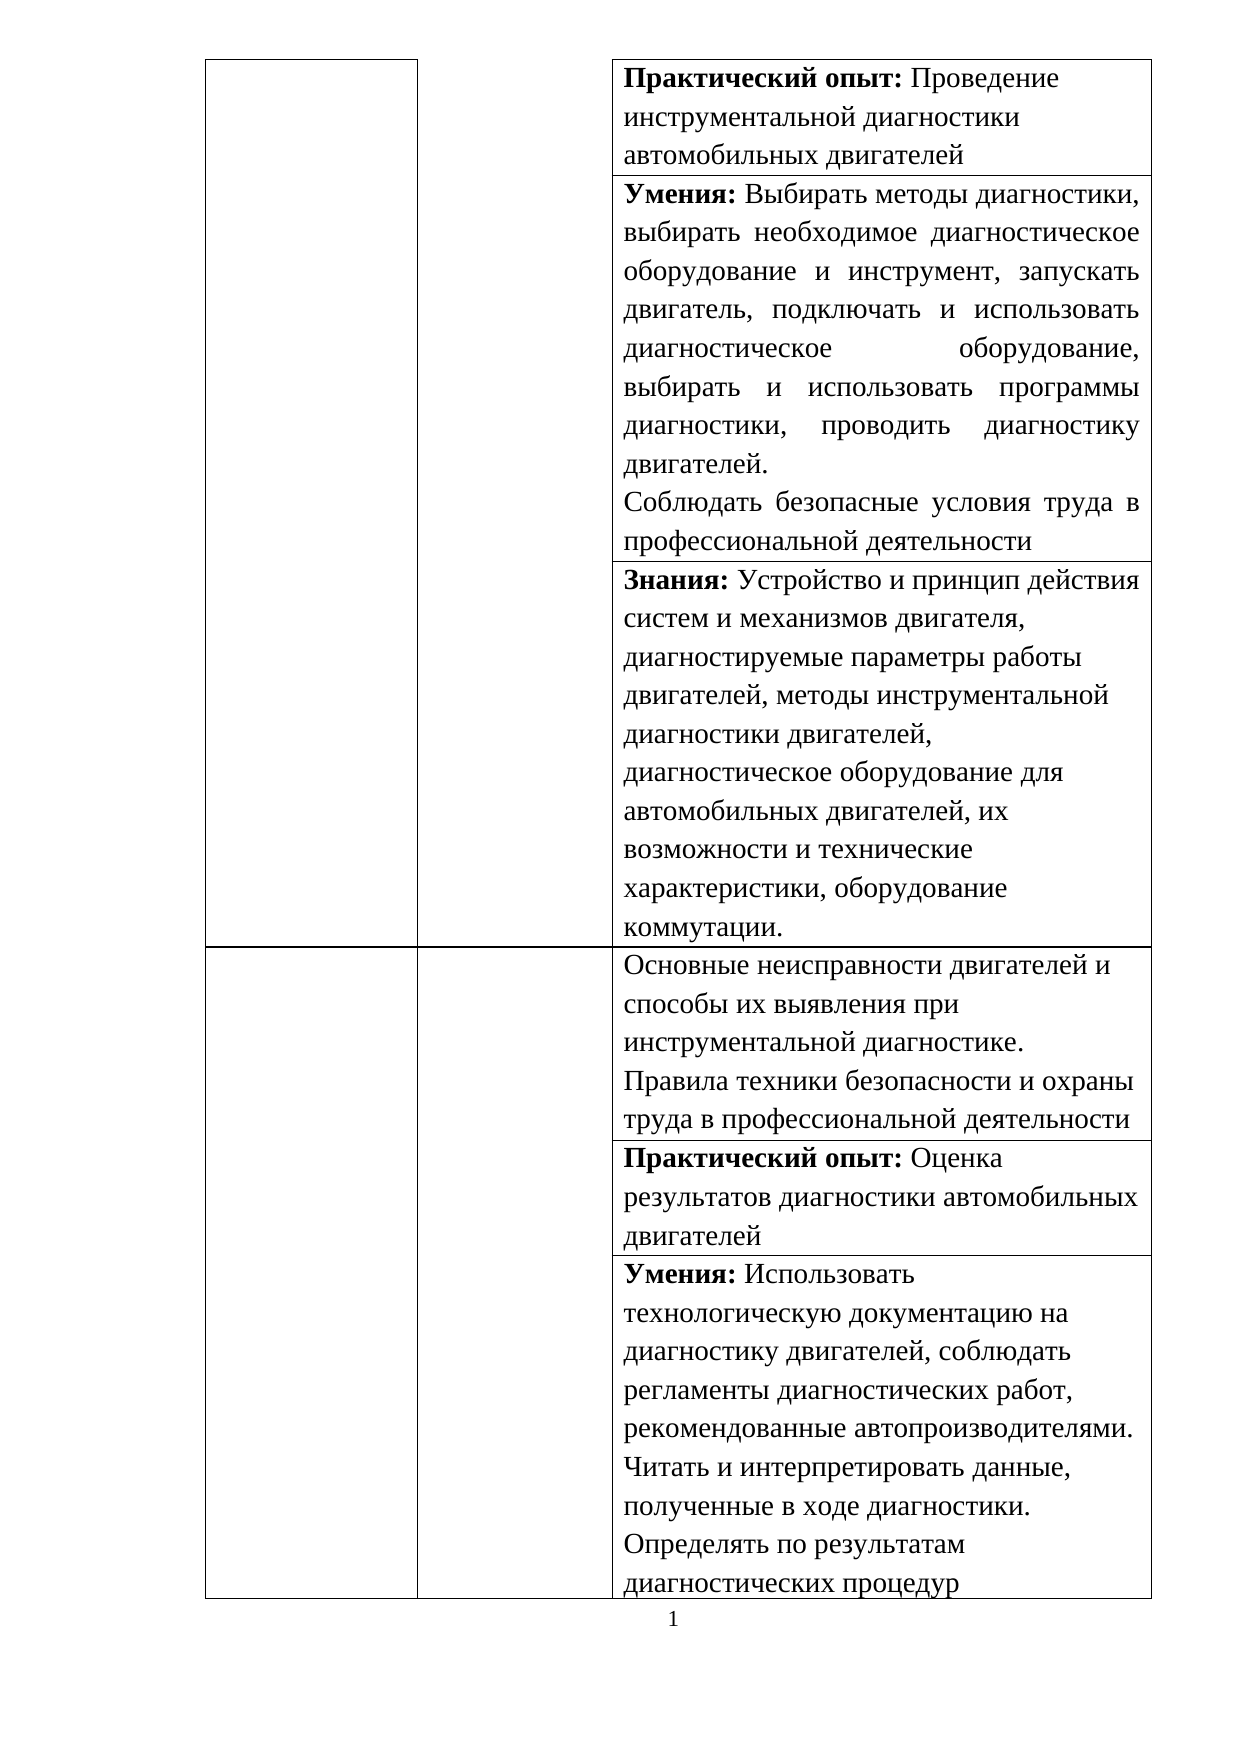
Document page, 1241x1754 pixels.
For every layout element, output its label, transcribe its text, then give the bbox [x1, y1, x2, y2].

table_cell Основные неисправности двигателей и способы их выявления при инструментальной диагностике. Правила техники безопасности и охраны труда в профессиональной деятельности [613, 948, 1151, 1139]
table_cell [613, 1256, 1151, 1598]
table_cell Практический опыт: Оценка результатов диагностики автомобильных двигателей [613, 1141, 1151, 1255]
table_cell [418, 948, 612, 1598]
table_cell Знания: Устройство и принцип действия систем и механизмов двигателя, диагностируемые параметры работы двигателей, методы инструментальной диагностики двигателей, диагностическое оборудование для автомобильных двигателей, их возможности и технические характеристики, оборудование коммутации. [613, 562, 1151, 946]
table_cell Умения: Выбирать методы диагностики, выбирать необходимое диагностическое оборудование и инструмент, запускать двигатель, подключать и использовать диагностическое оборудование, выбирать и использовать программы диагностики, проводить диагностику двигателей. Соблюдать безопасные условия труда в профессиональной деятельности [613, 176, 1151, 561]
table_cell Практический опыт: Проведение инструментальной диагностики автомобильных двигателей [613, 60, 1151, 175]
table_cell [206, 948, 417, 1598]
